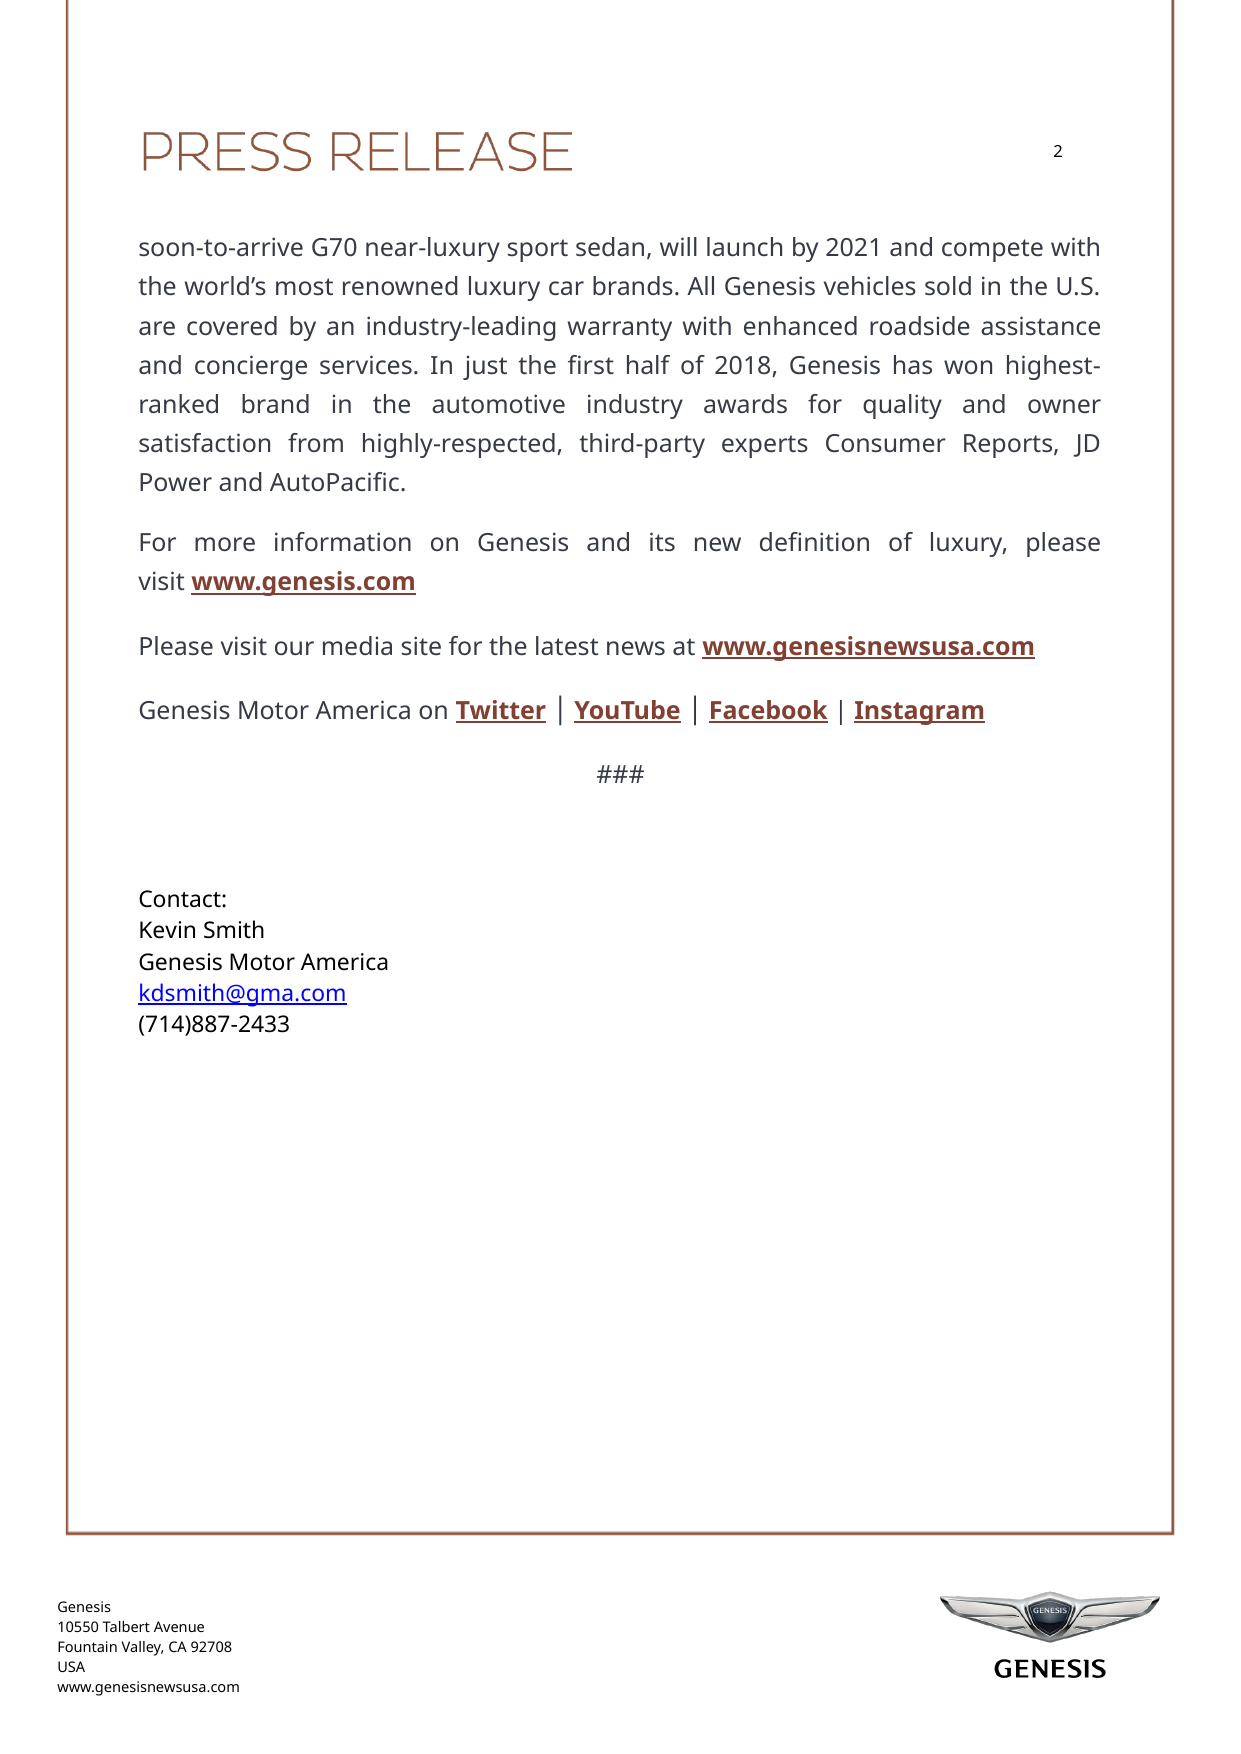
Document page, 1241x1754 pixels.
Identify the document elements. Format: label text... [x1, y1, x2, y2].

text Contact: [138, 883, 1102, 914]
picture [905, 1556, 1195, 1712]
text kdsmith@gma.com [138, 977, 1102, 1008]
text Please visit our media site for the latest news at www.genesisnewsusa.com [138, 628, 1102, 662]
text Kevin Smith [138, 914, 1102, 946]
text Genesis Motor America on Twitter │ YouTube │ Facebook | Instagram [138, 692, 1102, 726]
text For more information on Genesis and its new definition of luxury, please visit www.genesis.com [138, 525, 1102, 598]
picture [65, 0, 1175, 1536]
text ### [138, 756, 1102, 791]
text (714)887-2433 [138, 1008, 1102, 1039]
text Genesis Motor America [138, 946, 1102, 977]
